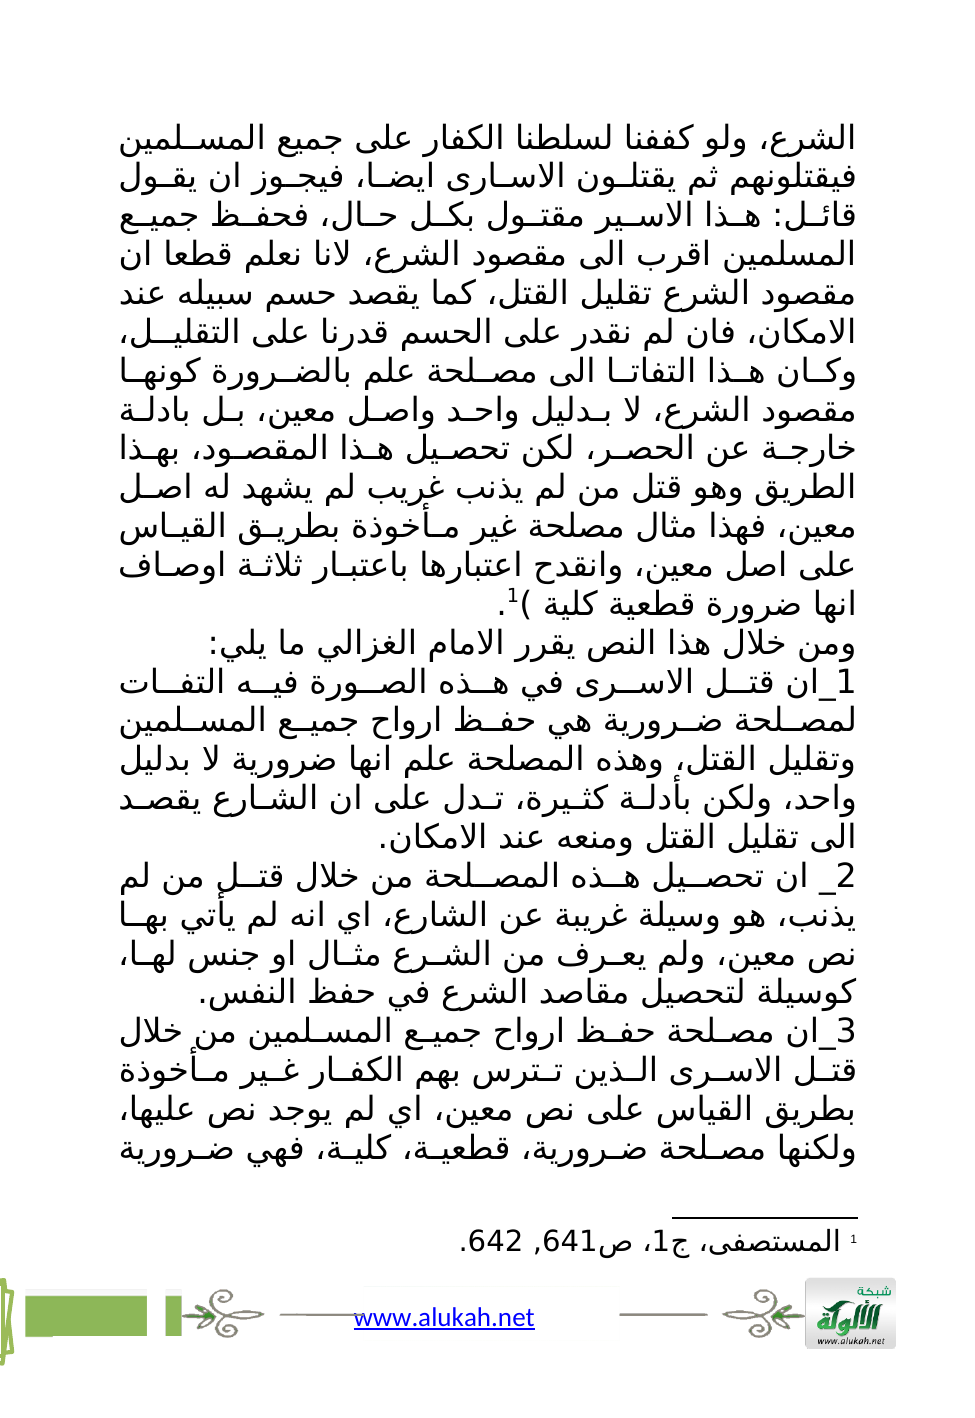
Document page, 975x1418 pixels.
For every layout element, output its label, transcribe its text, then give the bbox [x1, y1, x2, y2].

picture [23, 1274, 895, 1356]
text 2_ ان تحصيل هذه المصلحة من خلال قتل من لم يذنب، هو وسيلة غريبة عن الشارع، اي انه لم يأتي بها نص معين، ولم يعرف من الشرع مثال او جنس لها، كوسيلة لتحصيل مقاصد الشرع في حفظ النفس. [118, 856, 857, 1012]
text ومن خلال هذا النص يقرر الامام الغزالي ما يلي: [118, 623, 857, 662]
text 1_ان قتل الاسرى في هذه الصورة فيه التفات لمصلحة ضرورية هي حفظ ارواح جميع المسلمين وتقليل القتل، وهذه المصلحة علم انها ضرورية لا بدليل واحد، ولكن بأدلة كثيرة، تدل على ان الشارع يقصد الى تقليل القتل ومنعه عند الامكان. [118, 662, 857, 856]
